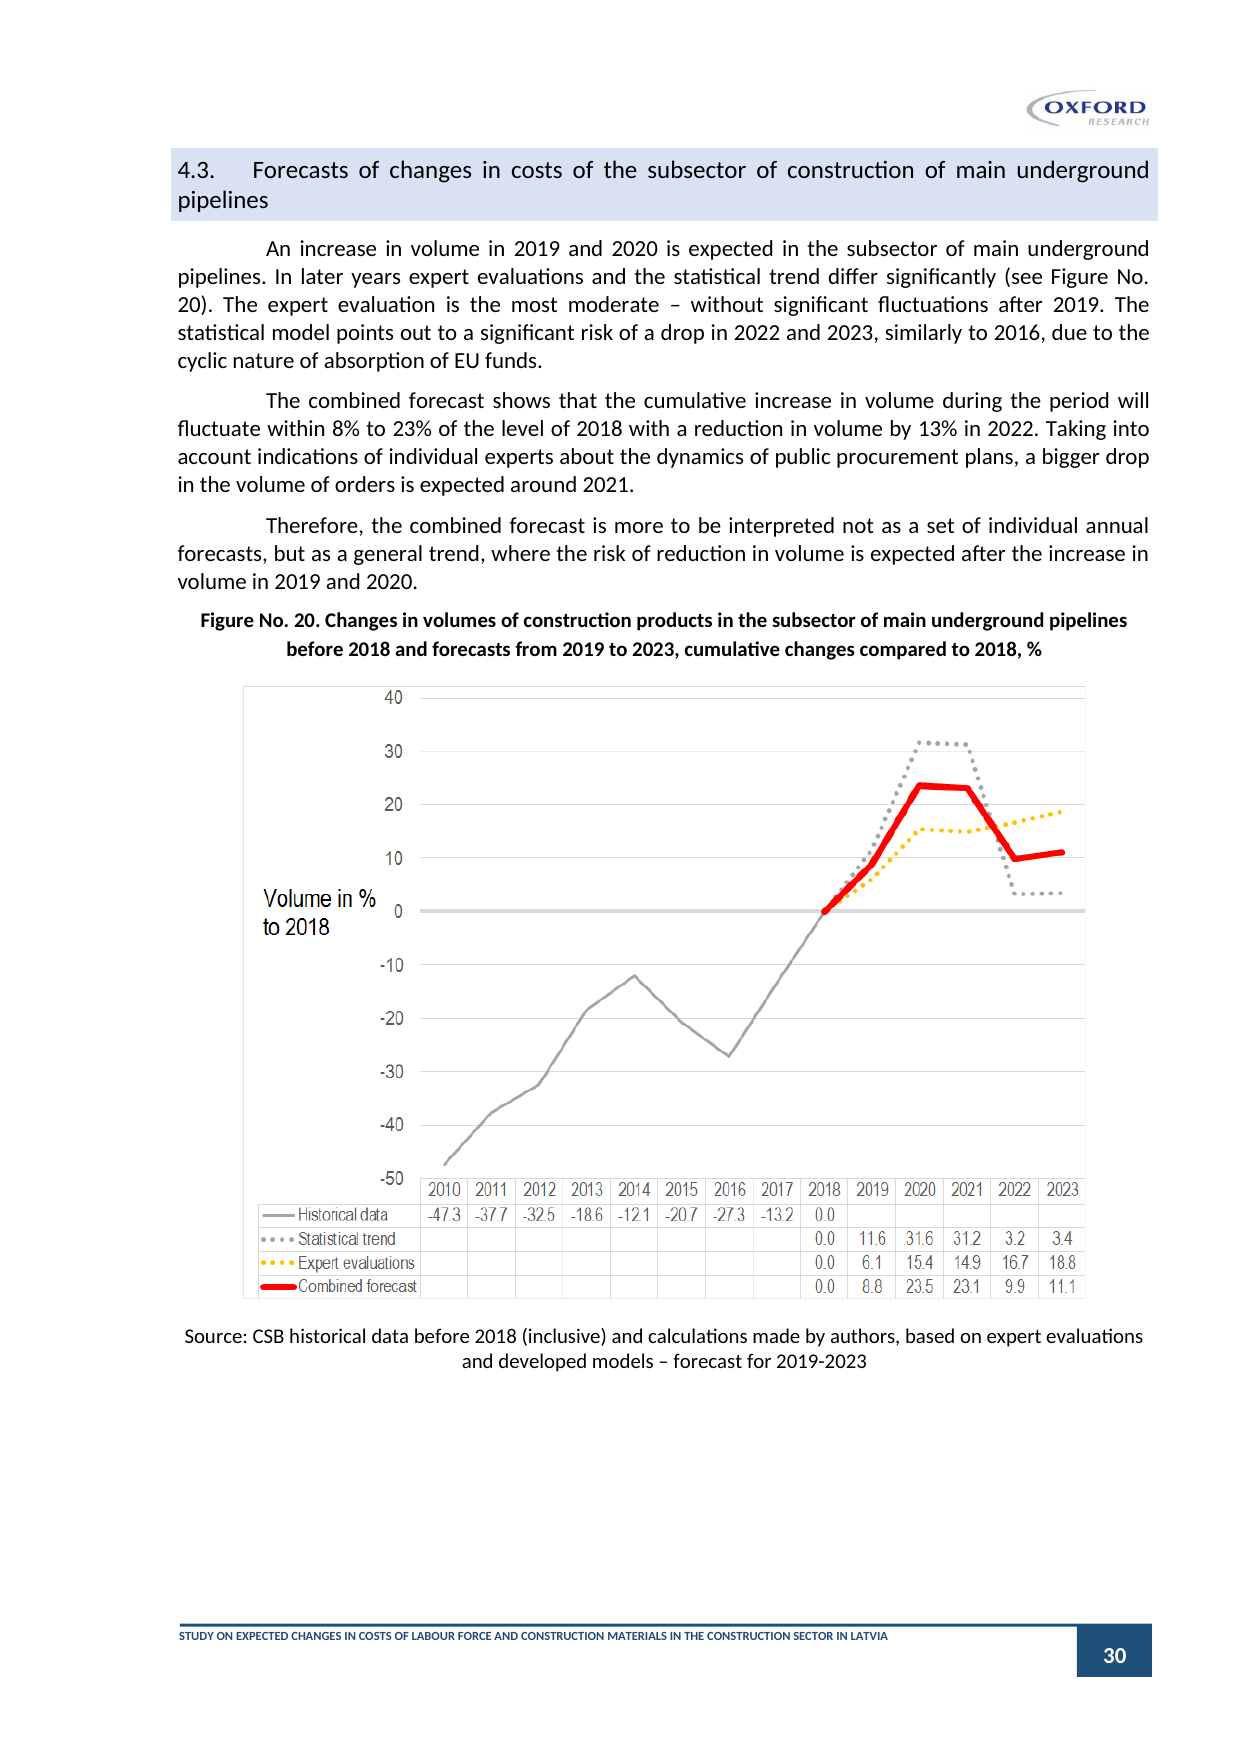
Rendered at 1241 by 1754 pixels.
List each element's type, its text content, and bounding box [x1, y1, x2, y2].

text Source: CSB historical data before 2018 (inclusive) and calculations made by authors, based on expert evaluations and developed models – forecast for 2019-2023 [177, 1323, 1152, 1374]
text The combined forecast shows that the cumulative increase in volume during the period will fluctuate within 8% to 23% of the level of 2018 with a reduction in volume by 13% in 2022. Taking into account indications of individual experts about the dynamics of public procurement plans, a bigger drop in the volume of orders is expected around 2021. [177, 386, 1152, 498]
picture [243, 686, 1086, 1299]
text An increase in volume in 2019 and 2020 is expected in the subsector of main underground pipelines. In later years expert evaluations and the statistical trend differ significantly (see Figure No. 20). The expert evaluation is the most moderate – without significant fluctuations after 2019. The statistical model points out to a significant risk of a drop in 2022 and 2023, similarly to 2016, due to the cyclic nature of absorption of EU funds. [177, 234, 1152, 374]
picture [1023, 86, 1152, 136]
subtitle Forecasts of changes in costs of the subsector of construction of main underground pipelines [177, 154, 1152, 215]
text Figure No. 20. Changes in volumes of construction products in the subsector of main underground pipelines before 2018 and forecasts from 2019 to 2023, cumulative changes compared to 2018, % [177, 607, 1152, 662]
text Therefore, the combined forecast is more to be interpreted not as a set of individual annual forecasts, but as a general trend, where the risk of reduction in volume is expected after the increase in volume in 2019 and 2020. [177, 511, 1152, 595]
